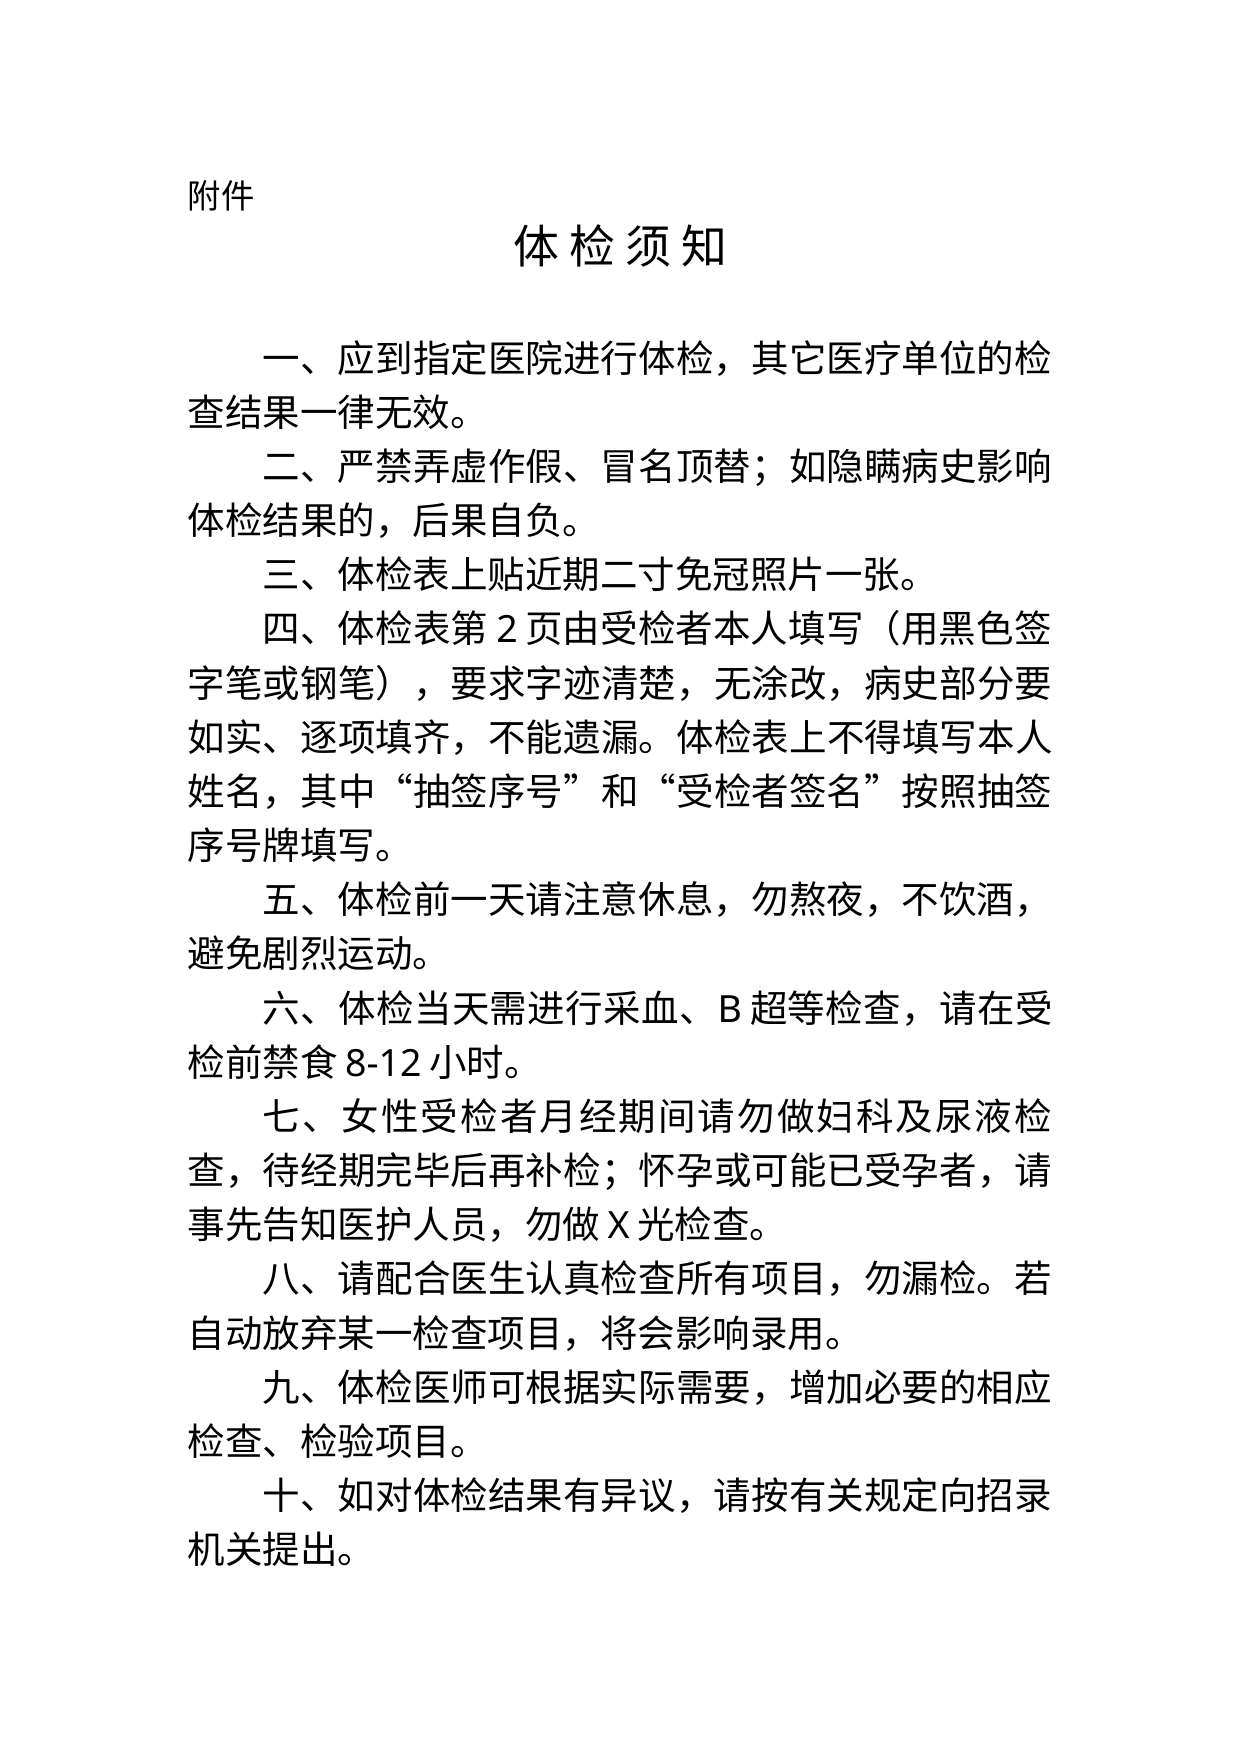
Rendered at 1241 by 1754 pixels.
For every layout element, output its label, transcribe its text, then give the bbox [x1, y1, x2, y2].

text 七、女性受检者月经期间请勿做妇科及尿液检查，待经期完毕后再补检；怀孕或可能已受孕者，请事先告知医护人员，勿做X光检查。 [187, 1087, 1053, 1249]
text 五、体检前一天请注意休息，勿熬夜，不饮酒，避免剧烈运动。 [187, 870, 1053, 979]
text 六、体检当天需进行采血、B超等检查，请在受检前禁食8-12小时。 [187, 979, 1053, 1087]
text 四、体检表第2页由受检者本人填写（用黑色签字笔或钢笔），要求字迹清楚，无涂改，病史部分要如实、逐项填齐，不能遗漏。体检表上不得填写本人姓名，其中“抽签序号”和“受检者签名”按照抽签序号牌填写。 [187, 599, 1053, 870]
text 体检须知 [187, 220, 1053, 274]
text 九、体检医师可根据实际需要，增加必要的相应检查、检验项目。 [187, 1358, 1053, 1466]
text 附件 [187, 162, 1053, 220]
text 二、严禁弄虚作假、冒名顶替；如隐瞒病史影响体检结果的，后果自负。 [187, 437, 1053, 545]
text 一、应到指定医院进行体检，其它医疗单位的检查结果一律无效。 [187, 329, 1053, 437]
text 十、如对体检结果有异议，请按有关规定向招录机关提出。 [187, 1466, 1053, 1574]
text 八、请配合医生认真检查所有项目，勿漏检。若自动放弃某一检查项目，将会影响录用。 [187, 1249, 1053, 1358]
text 三、体检表上贴近期二寸免冠照片一张。 [187, 545, 1053, 599]
